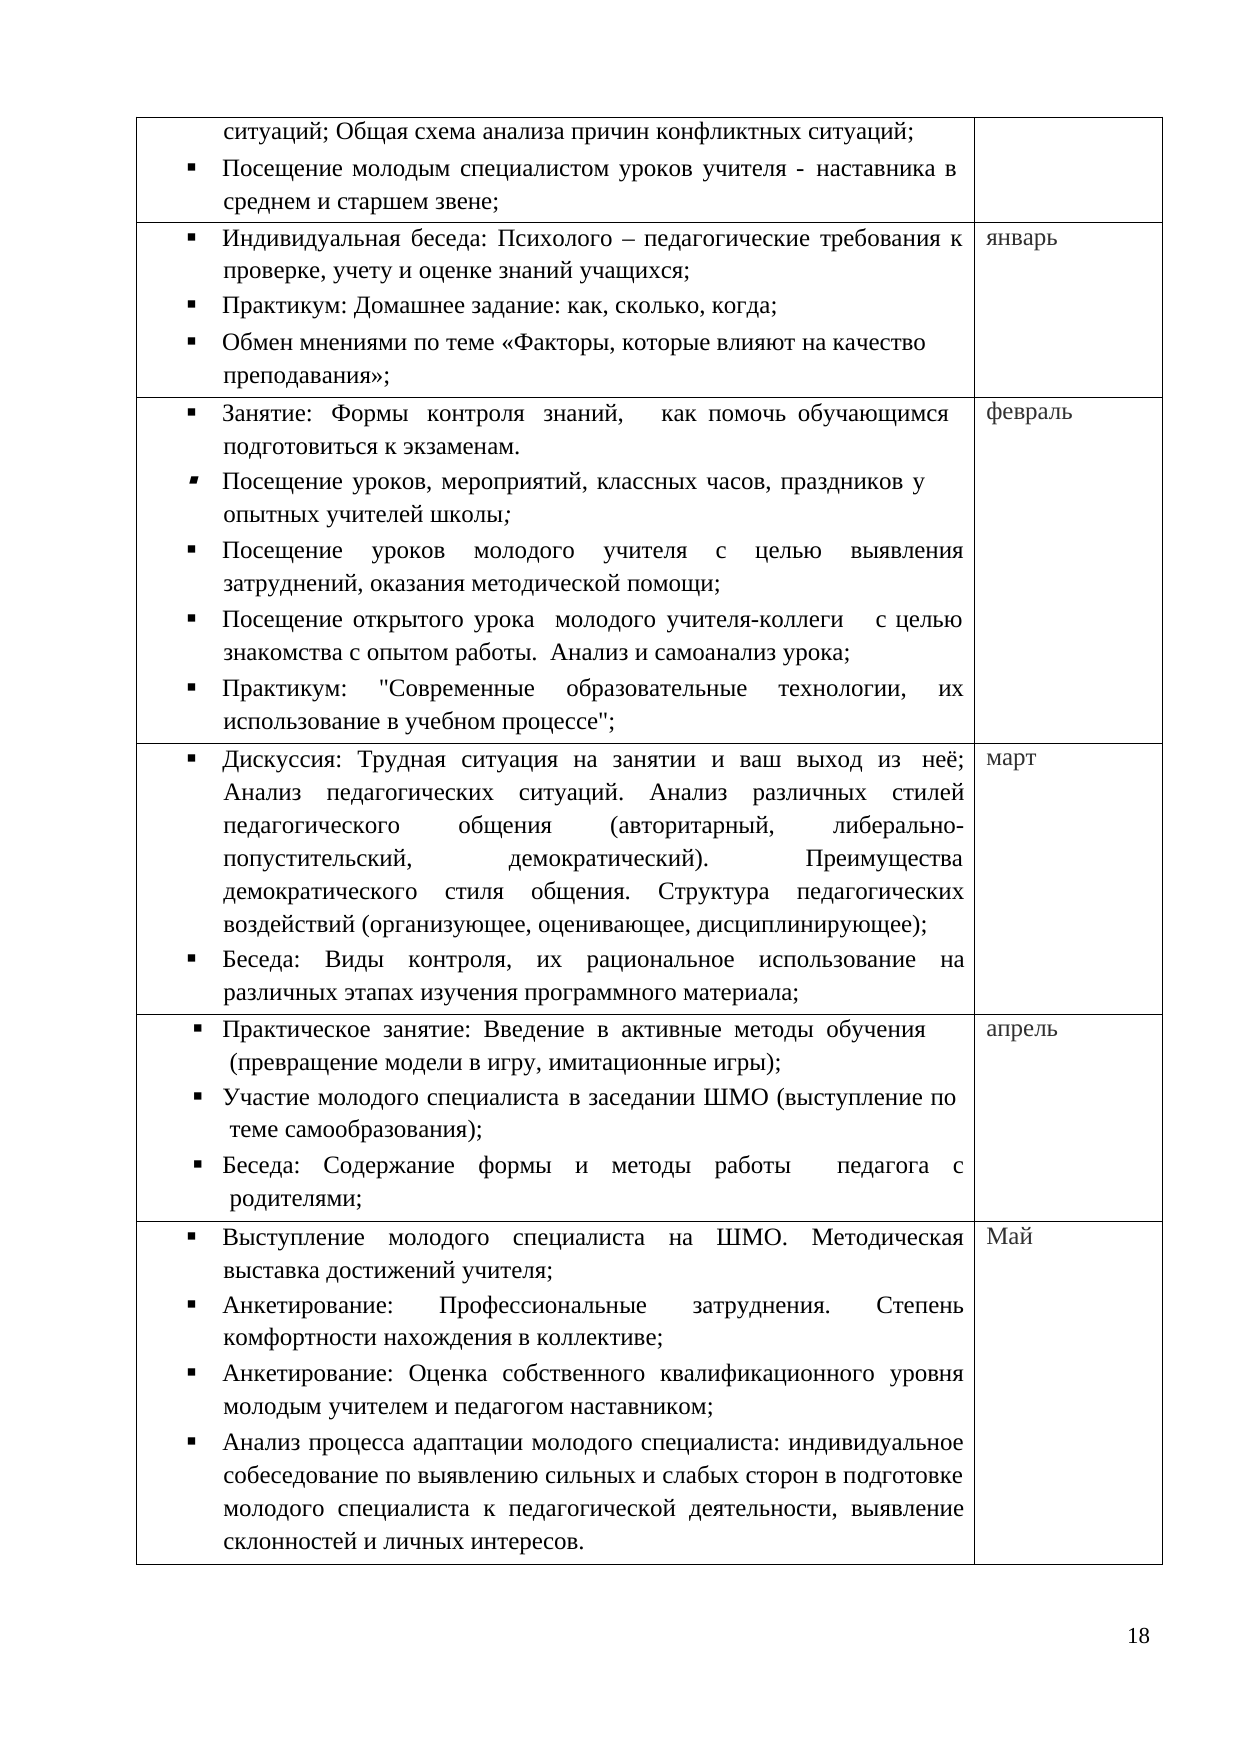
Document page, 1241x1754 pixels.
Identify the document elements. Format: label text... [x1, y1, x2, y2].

table_header ситуаций; Общая схема анализа причин конфликтных ситуаций; Посещение молодым специалистом уроков учителя - наставника в среднем и старшем звене; [137, 118, 974, 222]
table_cell февраль [975, 398, 1162, 743]
table_cell Выступление молодого специалиста на ШМО. Методическая выставка достижений учителя; Анкетирование: Профессиональные затруднения. Степень комфортности нахождения в коллективе; Анкетирование: Оценка собственного квалификационного уровня молодым учителем и педагогом наставником; Анализ процесса адаптации молодого специалиста: индивидуальное собеседование по выявлению сильных и слабых сторон в подготовке молодого специалиста к педагогической деятельности, выявление склонностей и личных интересов. [137, 1222, 974, 1564]
table_cell март [975, 744, 1162, 1013]
table_cell январь [975, 223, 1162, 397]
table_cell Май [975, 1222, 1162, 1564]
table_cell Практическое занятие: Введение в активные методы обучения (превращение модели в игру, имитационные игры); Участие молодого специалиста в заседании ШМО (выступление по теме самообразования); Беседа: Содержание формы и методы работы педагога с родителями; [137, 1015, 974, 1221]
table_cell Занятие: Формы контроля знаний, как помочь обучающимся подготовиться к экзаменам. Посещение уроков, мероприятий, классных часов, праздников у опытных учителей школы; Посещение уроков молодого учителя с целью выявления затруднений, оказания методической помощи; Посещение открытого урока молодого учителя-коллеги с целью знакомства с опытом работы. Анализ и самоанализ урока; Практикум: "Современные образовательные технологии, их использование в учебном процессе"; [137, 398, 974, 743]
table_header [975, 118, 1162, 222]
table_cell Дискуссия: Трудная ситуация на занятии и ваш выход из неё; Анализ педагогических ситуаций. Анализ различных стилей педагогического общения (авторитарный, либерально- попустительский, демократический). Преимущества демократического стиля общения. Структура педагогических воздействий (организующее, оценивающее, дисциплинирующее); Беседа: Виды контроля, их рациональное использование на различных этапах изучения программного материала; [137, 744, 974, 1013]
table_cell апрель [975, 1015, 1162, 1221]
table_cell Индивидуальная беседа: Психолого – педагогические требования к проверке, учету и оценке знаний учащихся; Практикум: Домашнее задание: как, сколько, когда; Обмен мнениями по теме «Факторы, которые влияют на качество преподавания»; [137, 223, 974, 397]
